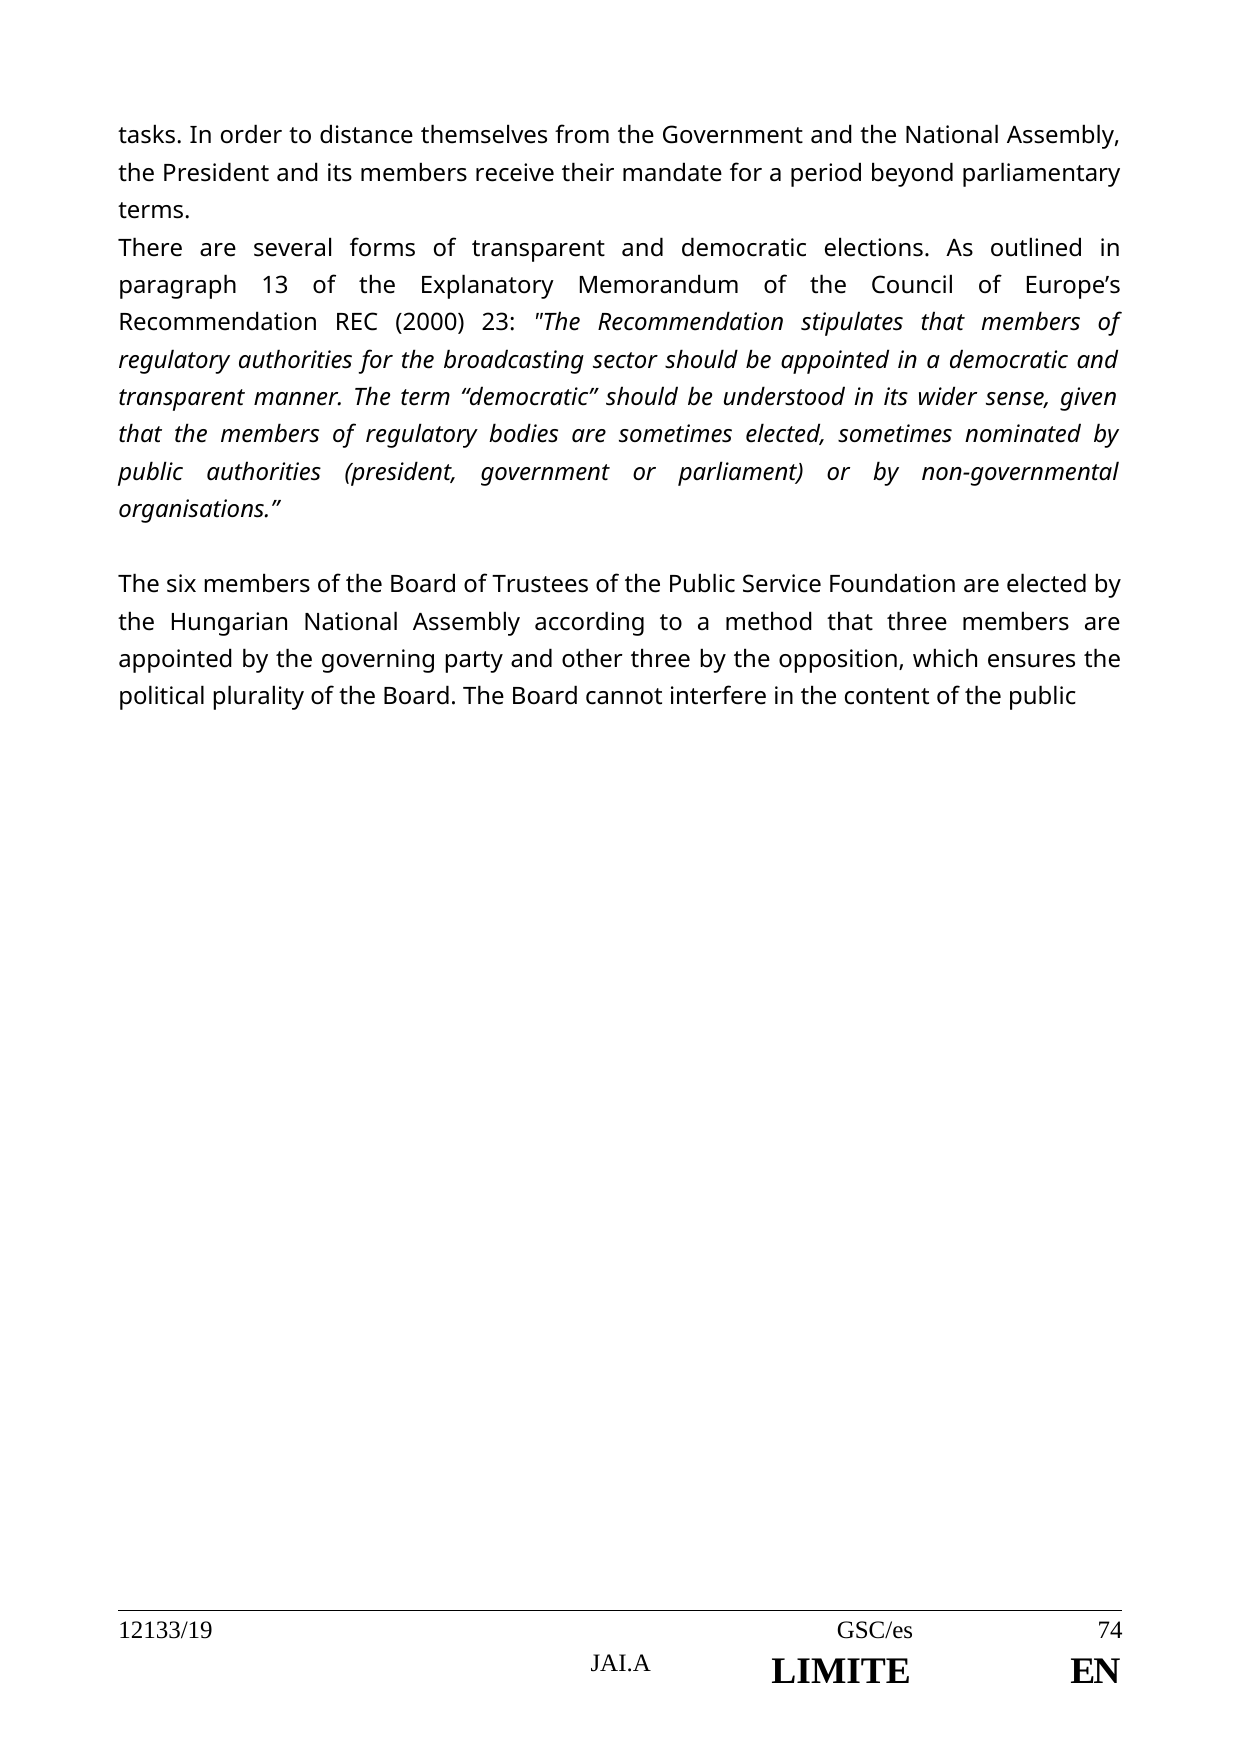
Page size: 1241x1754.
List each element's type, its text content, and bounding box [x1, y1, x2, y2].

text There are several forms of transparent and democratic elections. As outlined in paragraph 13 of the Explanatory Memorandum of the Council of Europe’s Recommendation REC (2000) 23: "The Recommendation stipulates that members of regulatory authorities for the broadcasting sector should be appointed in a democratic and transparent manner. The term “democratic” should be understood in its wider sense, given that the members of regulatory bodies are sometimes elected, sometimes nominated by public authorities (president, government or parliament) or by non-governmental organisations.” [118, 230, 1122, 525]
text The six members of the Board of Trustees of the Public Service Foundation are elected by the Hungarian National Assembly according to a method that three members are appointed by the governing party and other three by the opposition, which ensures the political plurality of the Board. The Board cannot interfere in the content of the public [118, 567, 1122, 712]
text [118, 118, 1122, 226]
